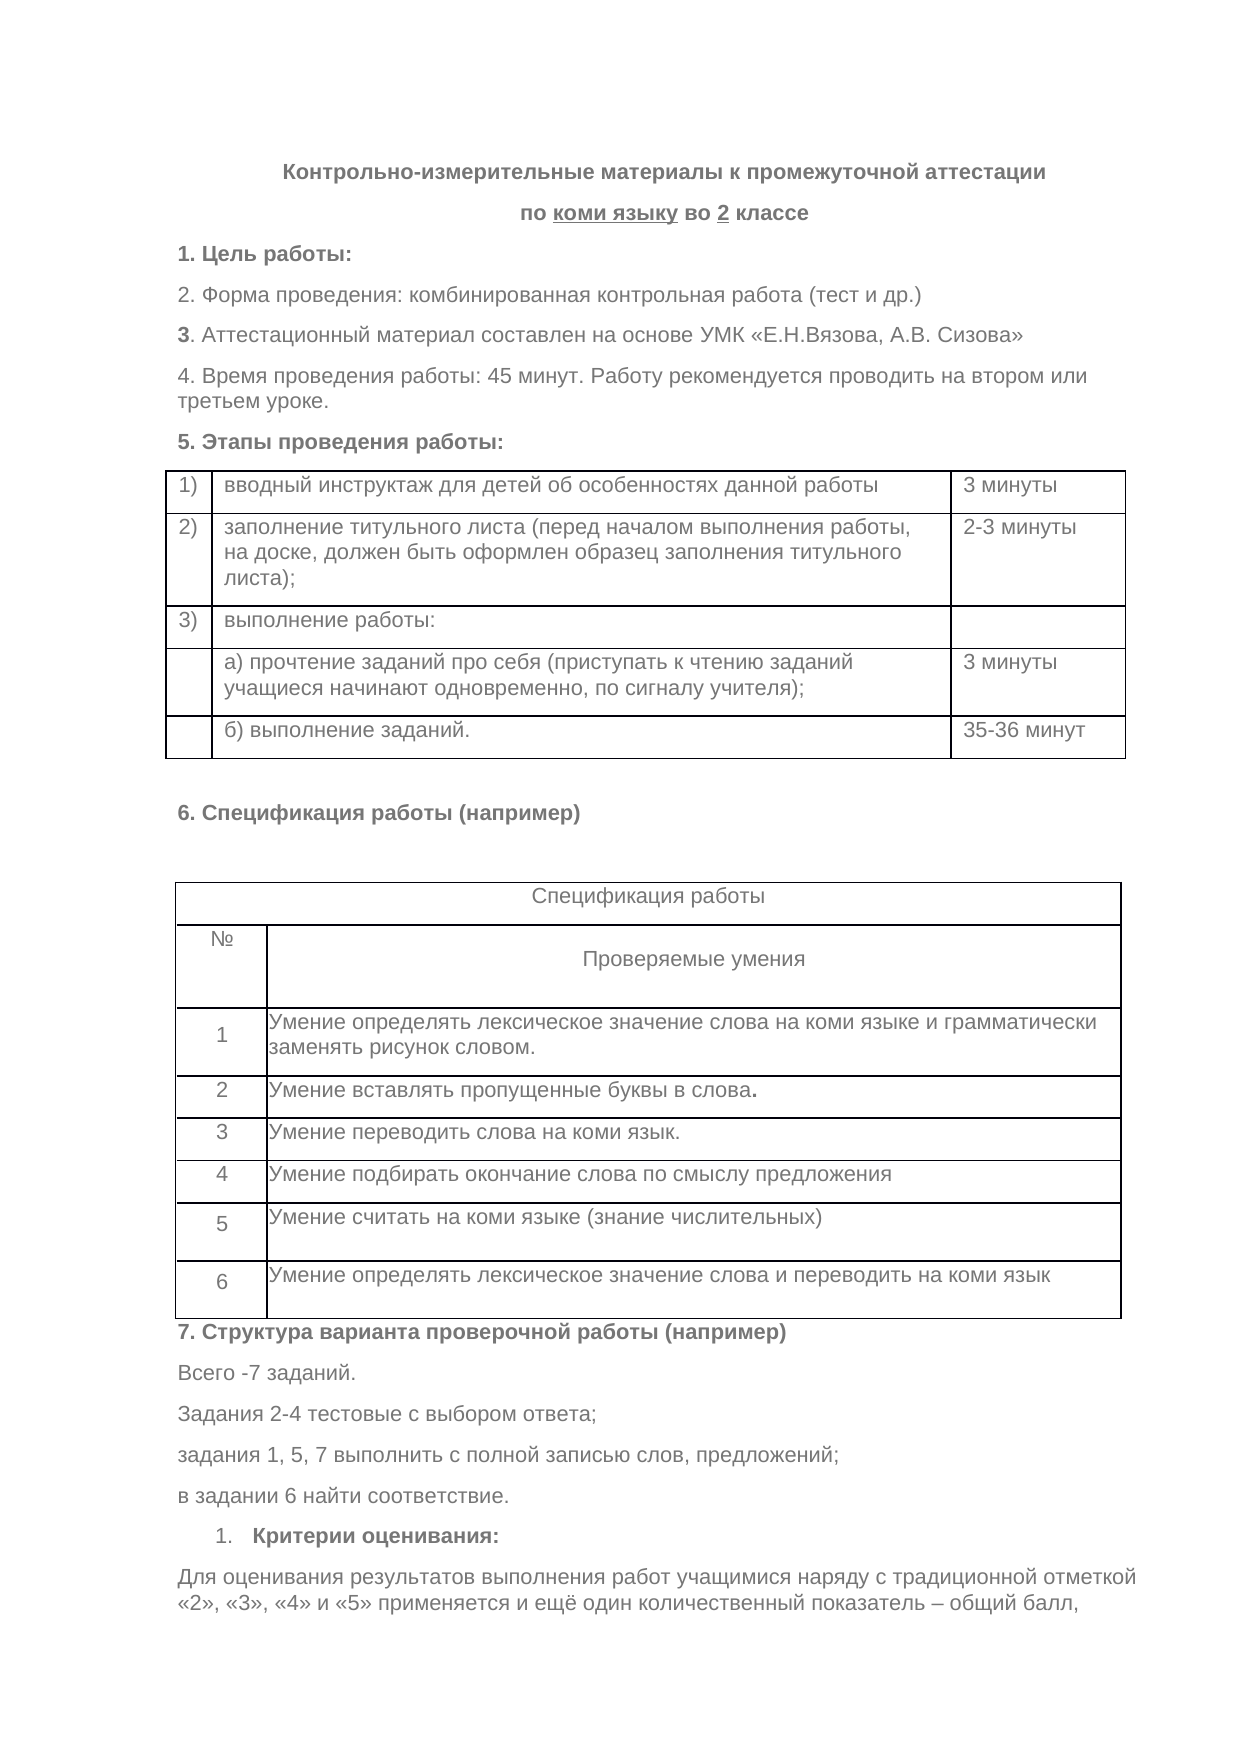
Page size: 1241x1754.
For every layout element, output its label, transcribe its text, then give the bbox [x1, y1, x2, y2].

text 1. Цель работы: [177, 241, 1152, 266]
text 6. Спецификация работы (например) [177, 800, 1152, 825]
table_cell 6 [176, 1261, 266, 1318]
table_cell Умение определять лексическое значение слова и переводить на коми язык [268, 1262, 1120, 1318]
table_cell Умение переводить слова на коми язык. [268, 1119, 1120, 1160]
table_cell б) выполнение заданий. [213, 717, 950, 758]
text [177, 1564, 1152, 1615]
table_cell [167, 717, 211, 758]
table_cell выполнение работы: [213, 607, 950, 648]
table_cell 2 [176, 1076, 266, 1117]
text 5. Этапы проведения работы: [177, 429, 1152, 454]
table_cell Проверяемые умения [268, 926, 1120, 1007]
table_header 1) [167, 472, 211, 512]
table_cell 1 [176, 1008, 266, 1075]
text 4. Время проведения работы: 45 минут. Работу рекомендуется проводить на втором или третьем уроке. [177, 363, 1152, 413]
table_cell 3 минуты [952, 649, 1125, 715]
table_cell 3) [167, 607, 211, 648]
table_cell [952, 607, 1125, 648]
table_cell Умение подбирать окончание слова по смыслу предложения [268, 1161, 1120, 1202]
text по коми языку во 2 классе [177, 200, 1152, 225]
table_cell заполнение титульного листа (перед началом выполнения работы, на доске, должен быть оформлен образец заполнения титульного листа); [213, 514, 950, 605]
table_header 3 минуты [952, 472, 1125, 512]
table_cell [167, 649, 211, 715]
table_cell № [176, 925, 266, 1007]
table_header вводный инструктаж для детей об особенностях данной работы [213, 472, 950, 512]
table_cell 35-36 минут [952, 717, 1125, 758]
text 7. Структура варианта проверочной работы (например) [177, 1319, 1152, 1344]
table_cell 5 [176, 1203, 266, 1260]
table_cell 3 [176, 1118, 266, 1160]
table_cell 2) [167, 514, 211, 605]
text Всего -7 заданий. [177, 1360, 1152, 1385]
table_cell Умение определять лексическое значение слова на коми языке и грамматически заменять рисунок словом. [268, 1009, 1120, 1075]
table_cell 4 [176, 1161, 266, 1202]
table_cell 2-3 минуты [952, 514, 1125, 605]
text задания 1, 5, 7 выполнить с полной записью слов, предложений; [177, 1442, 1152, 1467]
text 2. Форма проведения: комбинированная контрольная работа (тест и др.) [177, 281, 1152, 307]
text в задании 6 найти соответствие. [177, 1483, 1152, 1508]
text 3. Аттестационный материал составлен на основе УМК «Е.Н.Вязова, А.В. Сизова» [177, 322, 1152, 347]
text Контрольно-измерительные материалы к промежуточной аттестации [177, 159, 1152, 184]
list Критерии оценивания: [215, 1523, 1152, 1549]
table_cell а) прочтение заданий про себя (приступать к чтению заданий учащиеся начинают одновременно, по сигналу учителя); [213, 649, 950, 715]
table_cell Умение вставлять пропущенные буквы в слова. [268, 1077, 1120, 1117]
text Задания 2-4 тестовые с выбором ответа; [177, 1401, 1152, 1426]
table_header Спецификация работы [176, 883, 1120, 924]
table_cell Умение считать на коми языке (знание числительных) [268, 1204, 1120, 1260]
